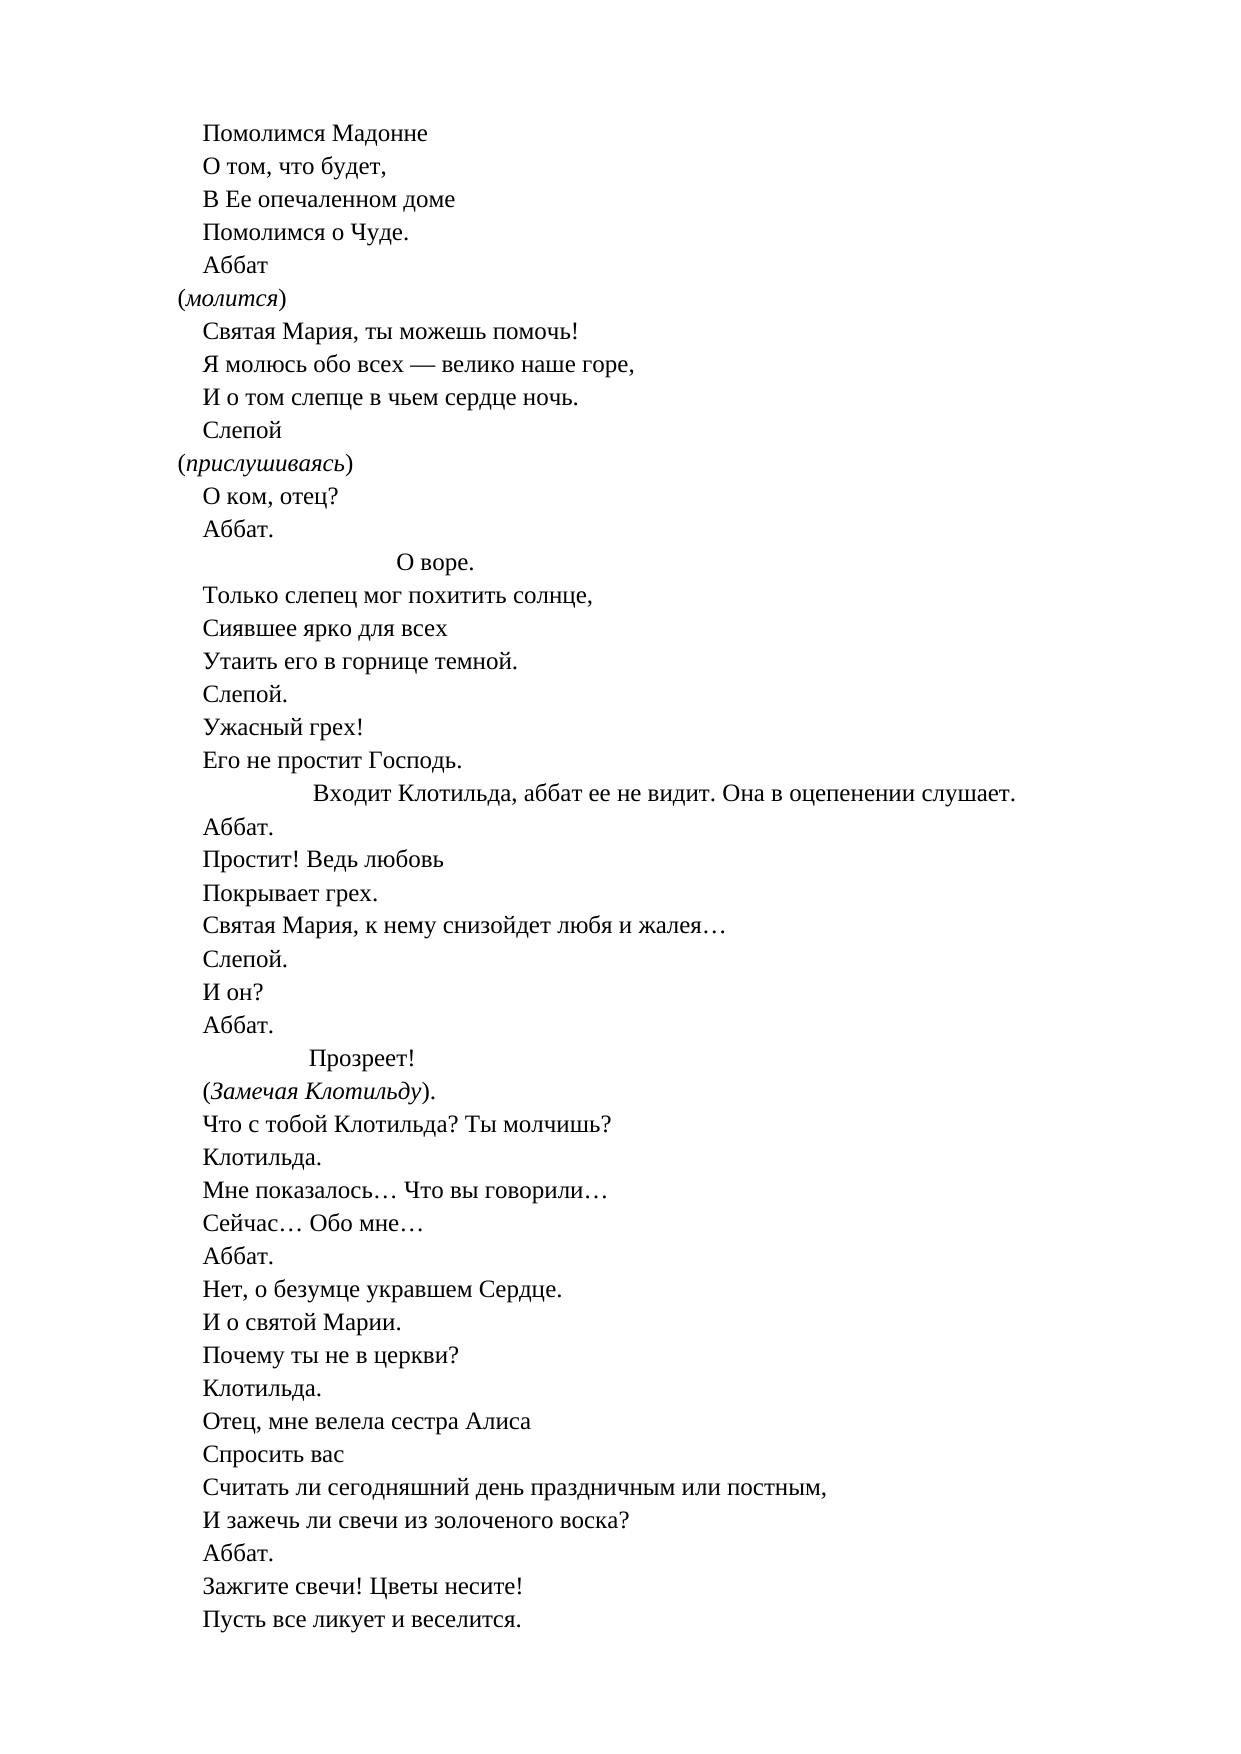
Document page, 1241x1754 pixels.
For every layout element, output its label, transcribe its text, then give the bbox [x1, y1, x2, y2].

text Слепой. [177, 679, 1152, 708]
text Покрывает грех. [177, 878, 1152, 906]
text О ком, отец? [177, 481, 1152, 510]
text Прозреет! [177, 1043, 1152, 1071]
text И зажечь ли свечи из золоченого воска? [177, 1505, 1152, 1534]
text Считать ли сегодняшний день праздничным или постным, [177, 1472, 1152, 1501]
text Святая Мария, к нему снизойдет любя и жалея… [177, 911, 1152, 939]
text О воре. [177, 547, 1152, 576]
text Помолимся о Чуде. [177, 217, 1152, 246]
text Слепой [177, 415, 1152, 444]
text (молится) [177, 283, 1152, 312]
text В Ее опечаленном доме [177, 184, 1152, 213]
text О том, что будет, [177, 151, 1152, 180]
text Сиявшее ярко для всех [177, 613, 1152, 642]
text Аббат. [177, 1241, 1152, 1269]
text Аббат. [177, 1010, 1152, 1038]
text И о святой Марии. [177, 1307, 1152, 1336]
text И о том слепце в чьем сердце ночь. [177, 382, 1152, 411]
text Клотильда. [177, 1142, 1152, 1171]
text Ужасный грех! [177, 712, 1152, 741]
text Помолимся Мадонне [177, 118, 1152, 147]
text Святая Мария, ты можешь помочь! [177, 316, 1152, 345]
text Аббат. [177, 1538, 1152, 1567]
text Почему ты не в церкви? [177, 1340, 1152, 1369]
text Нет, о безумце укравшем Сердце. [177, 1274, 1152, 1303]
text Утаить его в горнице темной. [177, 646, 1152, 675]
text Его не простит Господь. [177, 746, 1152, 774]
text И он? [177, 977, 1152, 1005]
text Отец, мне велела сестра Алиса [177, 1406, 1152, 1435]
text Пусть все ликует и веселится. [177, 1604, 1152, 1633]
text Простит! Ведь любовь [177, 844, 1152, 873]
text Слепой. [177, 944, 1152, 972]
text Клотильда. [177, 1373, 1152, 1402]
text Аббат. [177, 514, 1152, 543]
text Аббат. [177, 812, 1152, 840]
text Только слепец мог похитить солнце, [177, 580, 1152, 609]
text Аббат [177, 250, 1152, 279]
text Что с тобой Клотильда? Ты молчишь? [177, 1109, 1152, 1137]
text Входит Клотильда, аббат ее не видит. Она в оцепенении слушает. [177, 778, 1152, 807]
text (прислушиваясь) [177, 448, 1152, 477]
text (Замечая Клотильду). [177, 1076, 1152, 1104]
text Зажгите свечи! Цветы несите! [177, 1571, 1152, 1600]
text Спросить вас [177, 1439, 1152, 1468]
text Сейчас… Обо мне… [177, 1208, 1152, 1237]
text Мне показалось… Что вы говорили… [177, 1175, 1152, 1203]
text Я молюсь обо всех — велико наше горе, [177, 349, 1152, 378]
